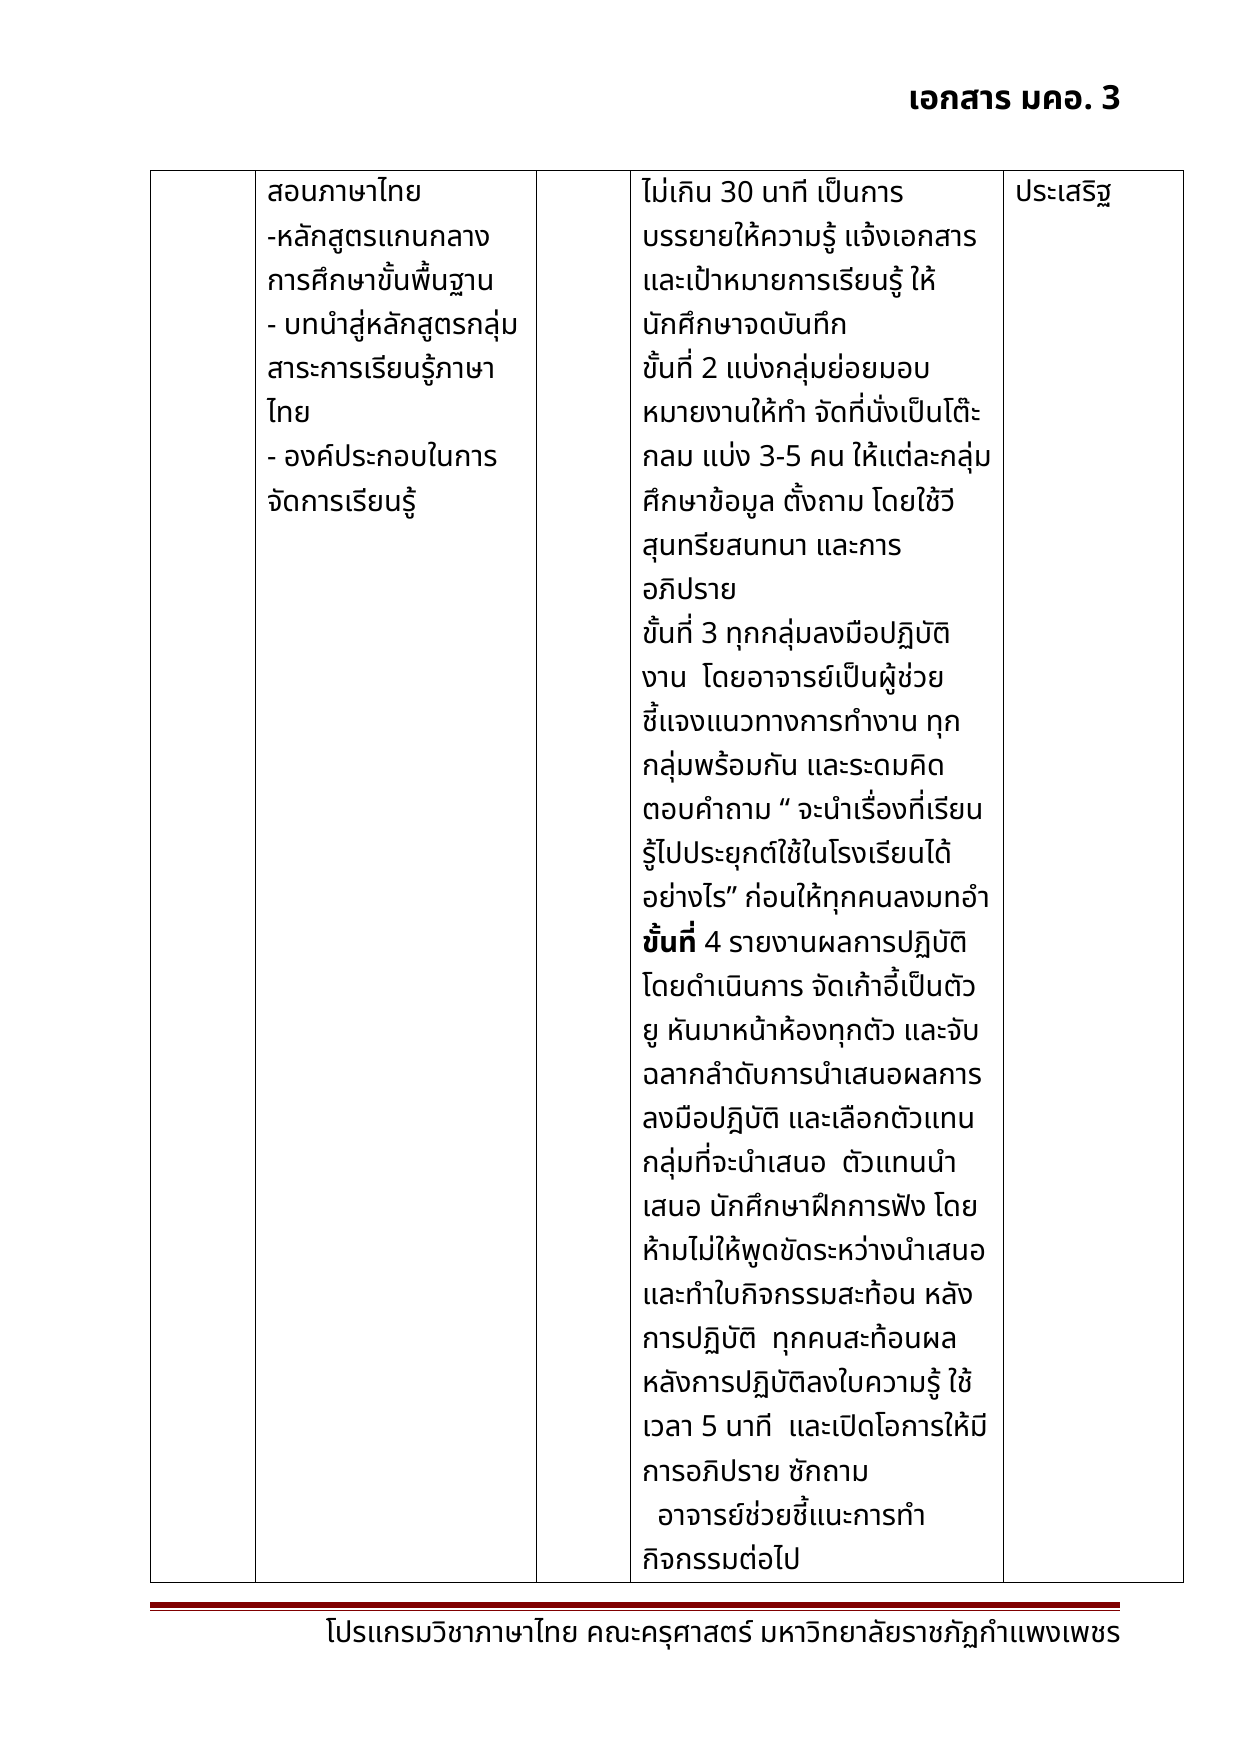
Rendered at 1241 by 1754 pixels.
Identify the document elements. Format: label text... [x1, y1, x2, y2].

table_cell 1 [151, 171, 255, 1582]
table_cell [631, 171, 1003, 1582]
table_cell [1004, 171, 1183, 1582]
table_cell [256, 171, 536, 1582]
table_cell 4 [537, 171, 630, 1582]
